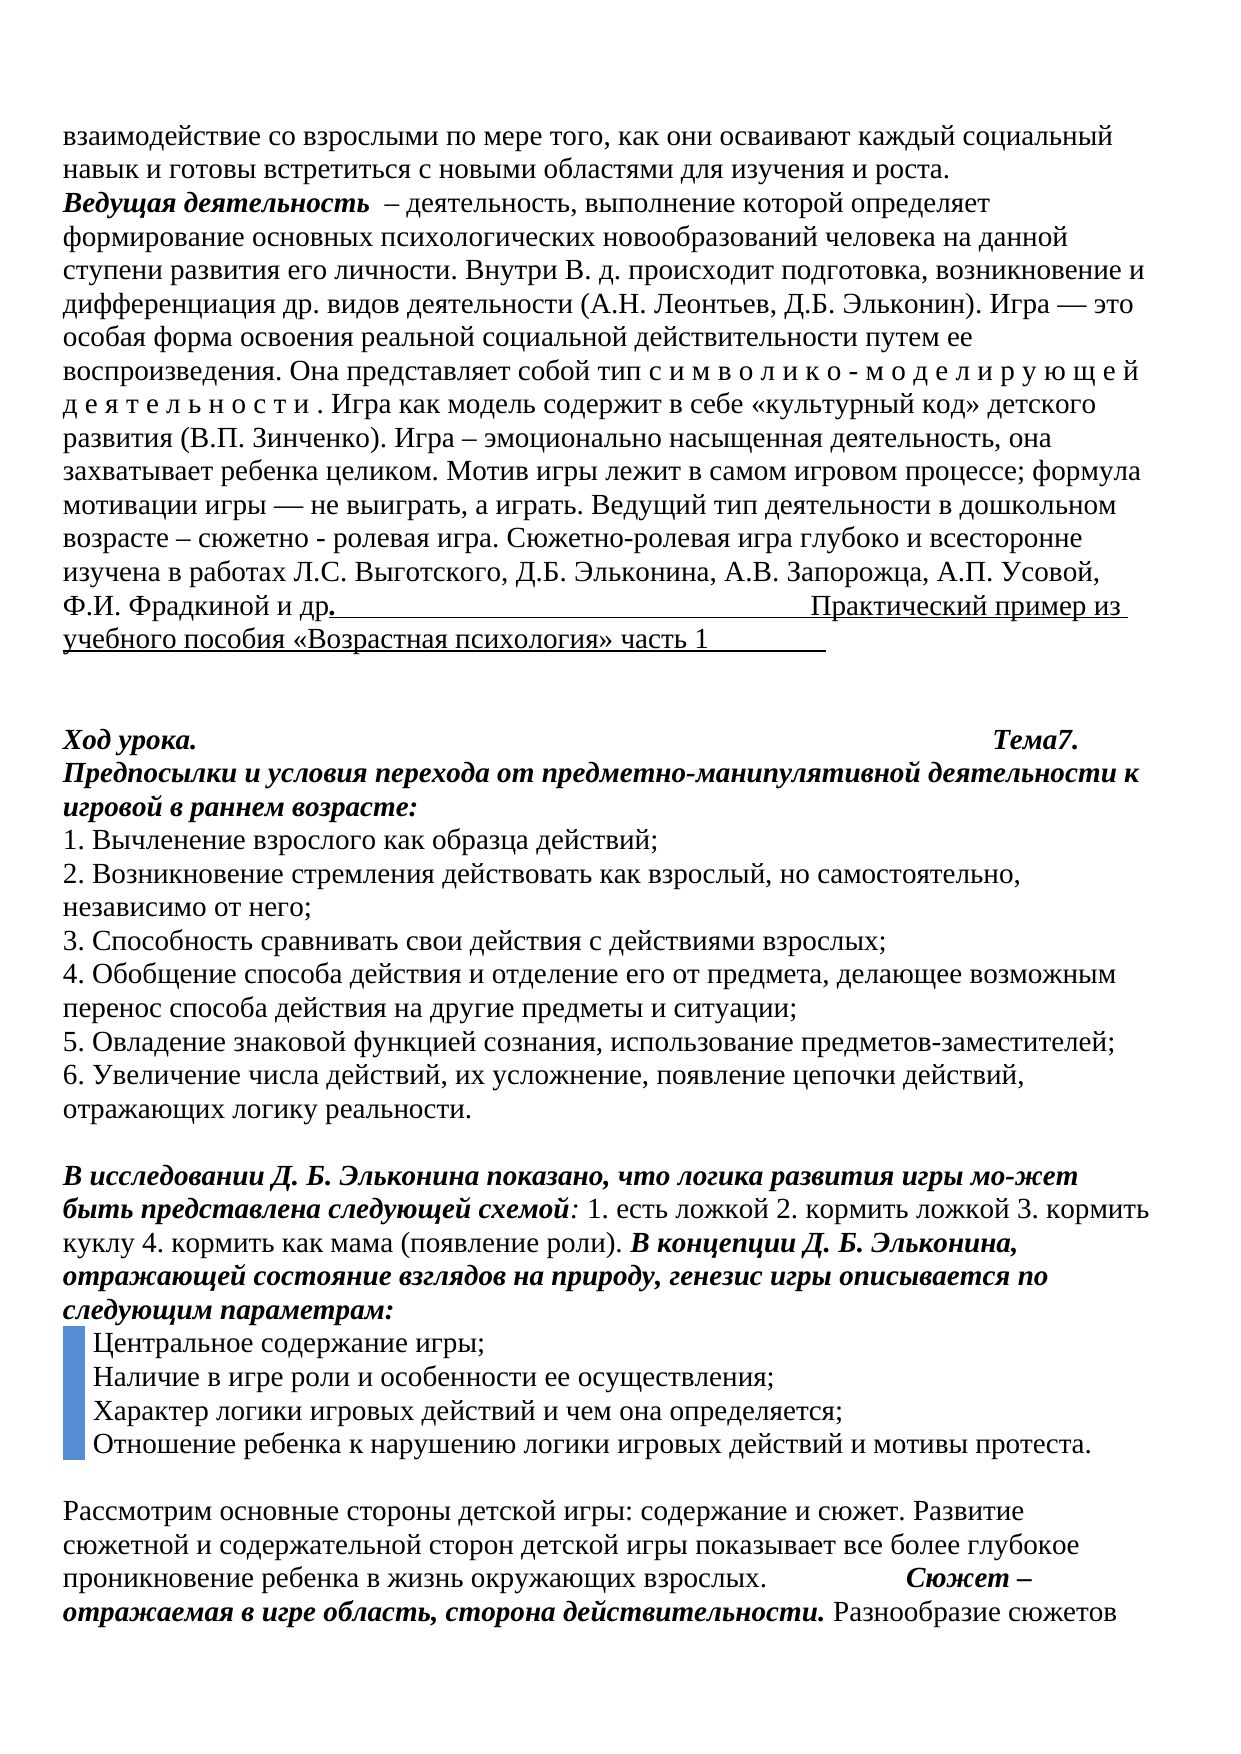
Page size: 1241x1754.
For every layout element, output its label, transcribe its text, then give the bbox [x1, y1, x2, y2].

text 2. Возникновение стремления действовать как взрослый, но самостоятельно, независимо от него; [63, 856, 1152, 923]
text  Наличие в игре роли и особенности ее осуществления; [85, 1359, 1152, 1393]
text В исследовании Д. Б. Эльконина показано, что логика развития игры мо-жет быть представлена следующей схемой: 1. есть ложкой 2. кормить ложкой 3. кормить куклу 4. кормить как мама (появление роли). В концепции Д. Б. Эльконина, отражающей состояние взглядов на природу, генезис игры описывается по следующим параметрам: [63, 1158, 1152, 1326]
text  Отношение ребенка к нарушению логики игровых действий и мотивы протеста. [85, 1426, 1152, 1460]
text  Характер логики игровых действий и чем она определяется; [85, 1393, 1152, 1426]
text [63, 1493, 1152, 1627]
text 4. Обобщение способа действия и отделение его от предмета, делающее возможным перенос способа действия на другие предметы и ситуации; [63, 957, 1152, 1024]
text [63, 118, 1152, 655]
text 6. Увеличение числа действий, их усложнение, появление цепочки действий, отражающих логику реальности. [63, 1057, 1152, 1124]
text Ход урока. Тема7. Предпосылки и условия перехода от предметно-манипулятивной деятельности к игровой в раннем возрасте: [63, 722, 1152, 822]
text 5. Овладение знаковой функцией сознания, использование предметов-заместителей; [63, 1024, 1152, 1057]
text  Центральное содержание игры; [85, 1326, 1152, 1359]
text 3. Способность сравнивать свои действия с действиями взрослых; [63, 923, 1152, 957]
text 1. Вычленение взрослого как образца действий; [63, 822, 1152, 856]
